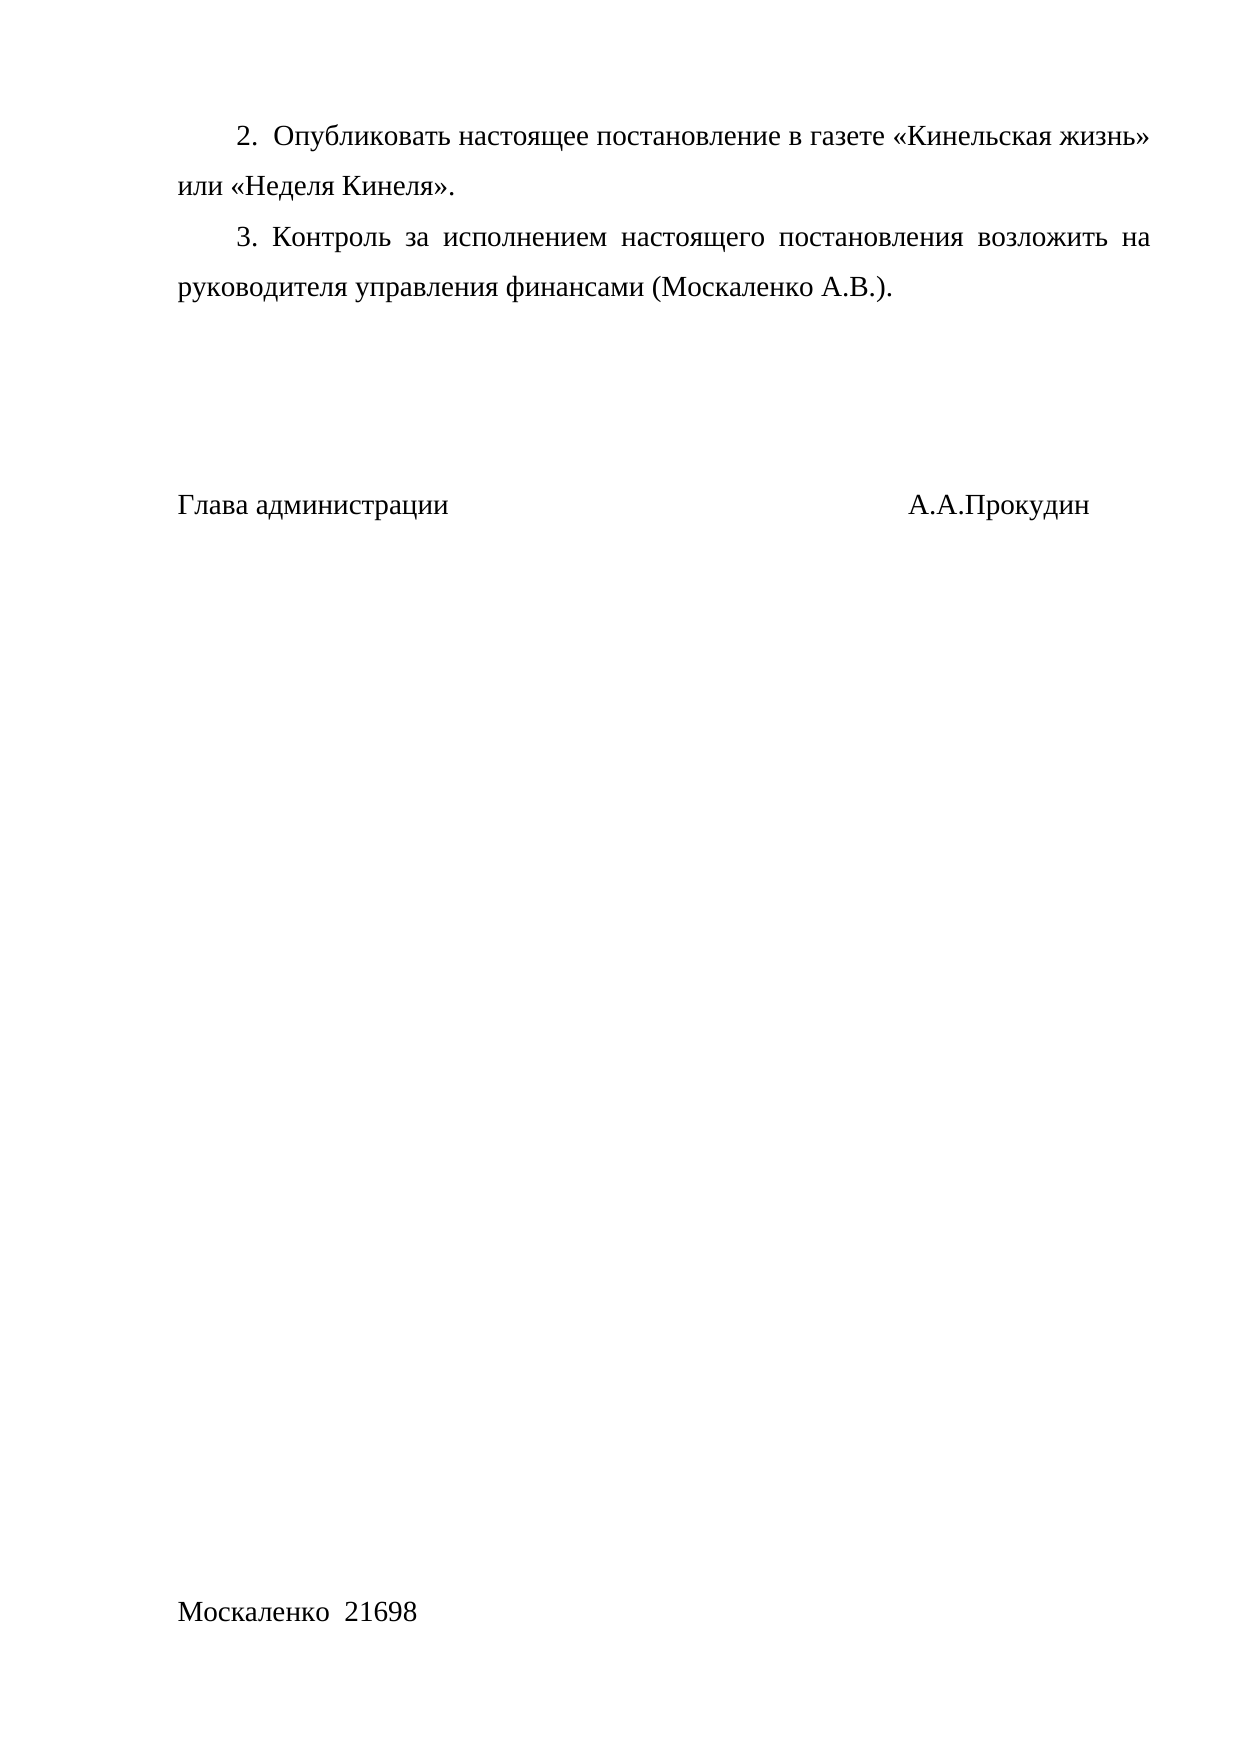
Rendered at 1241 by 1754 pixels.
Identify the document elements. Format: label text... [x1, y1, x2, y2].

text 2. Опубликовать настоящее постановление в газете «Кинельская жизнь» или «Неделя Кинеля». [177, 118, 1152, 202]
text 3. Контроль за исполнением настоящего постановления возложить на руководителя управления финансами (Москаленко А.В.). [177, 219, 1152, 303]
text Москаленко 21698 [177, 1594, 1152, 1627]
text Глава администрации А.А.Прокудин [177, 487, 1152, 521]
